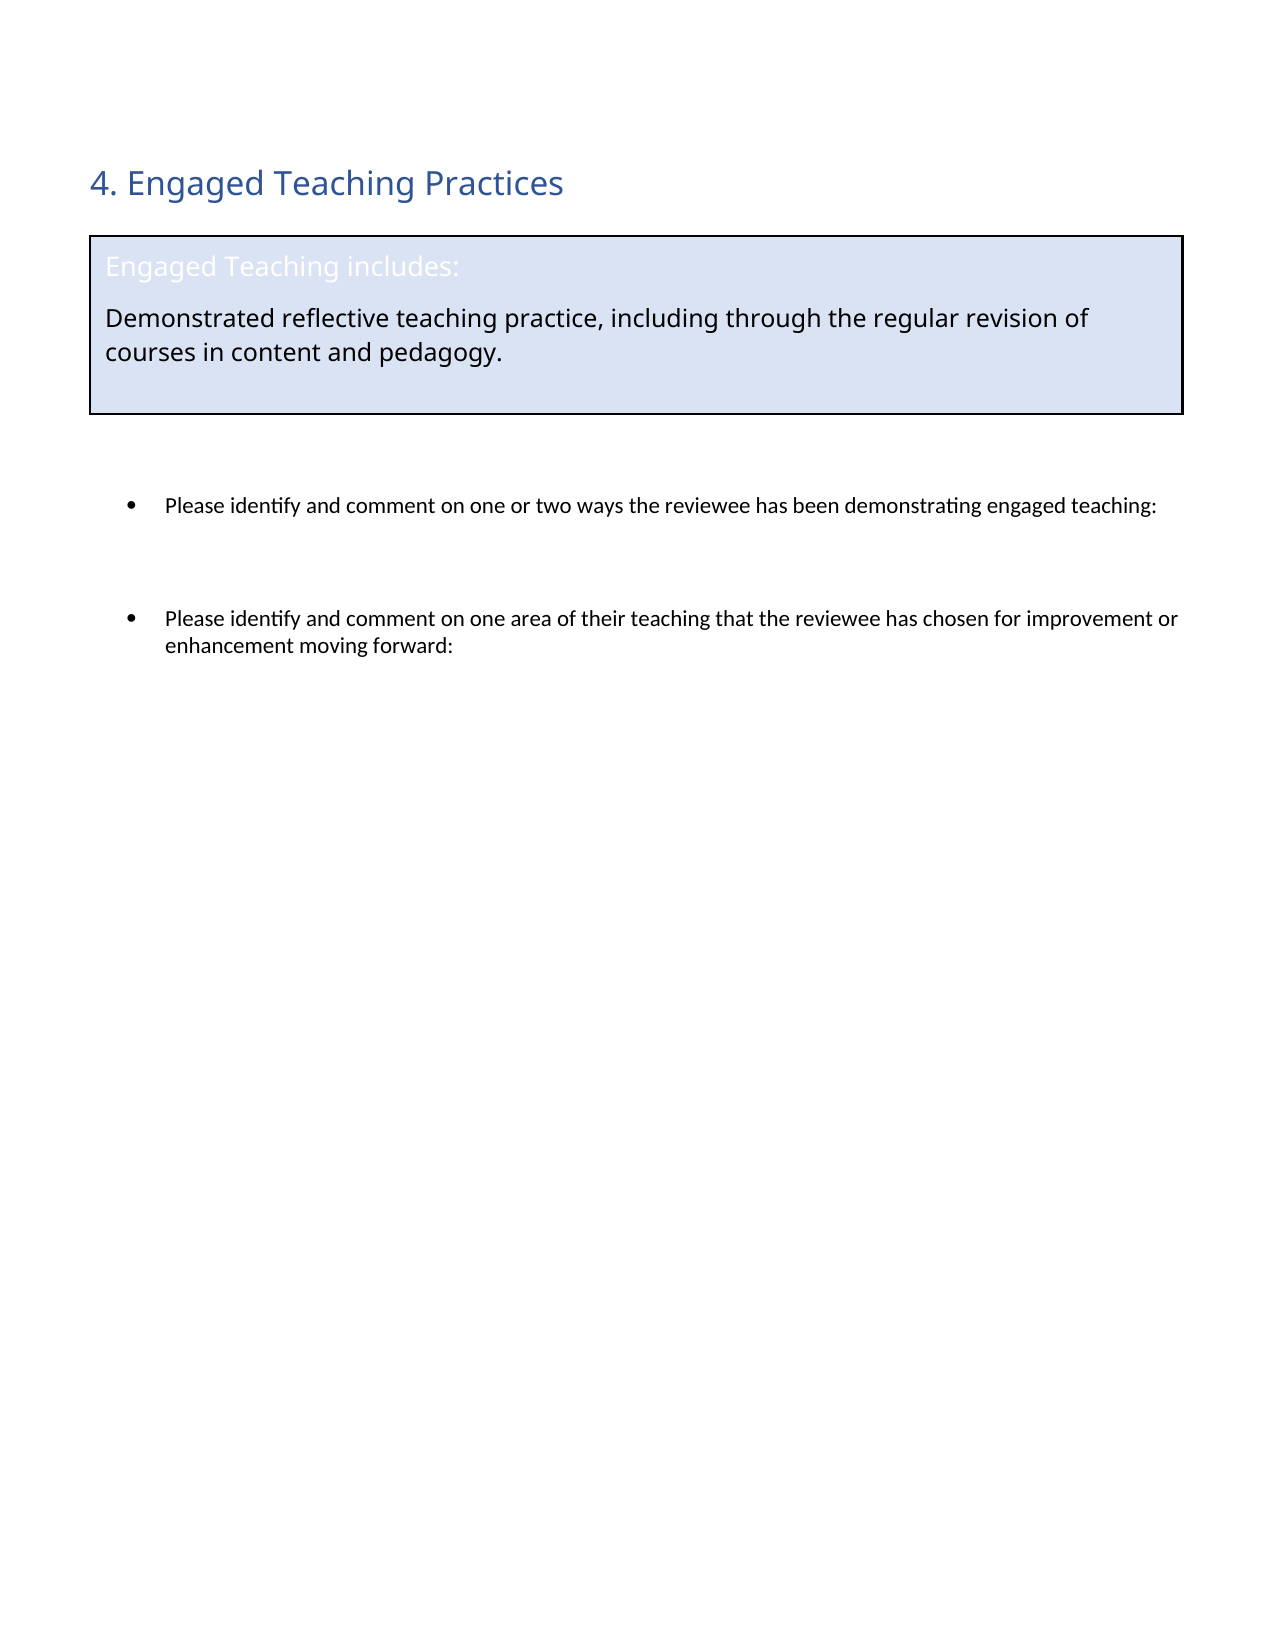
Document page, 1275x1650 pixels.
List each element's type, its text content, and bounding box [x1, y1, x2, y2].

subtitle 4. Engaged Teaching Practices [90, 159, 1185, 205]
list Please identify and comment on one area of their teaching that the reviewee has chosen for improvement or enhancement moving forward: [127, 604, 1185, 660]
list Please identify and comment on one or two ways the reviewee has been demonstrating engaged teaching: [127, 492, 1185, 519]
